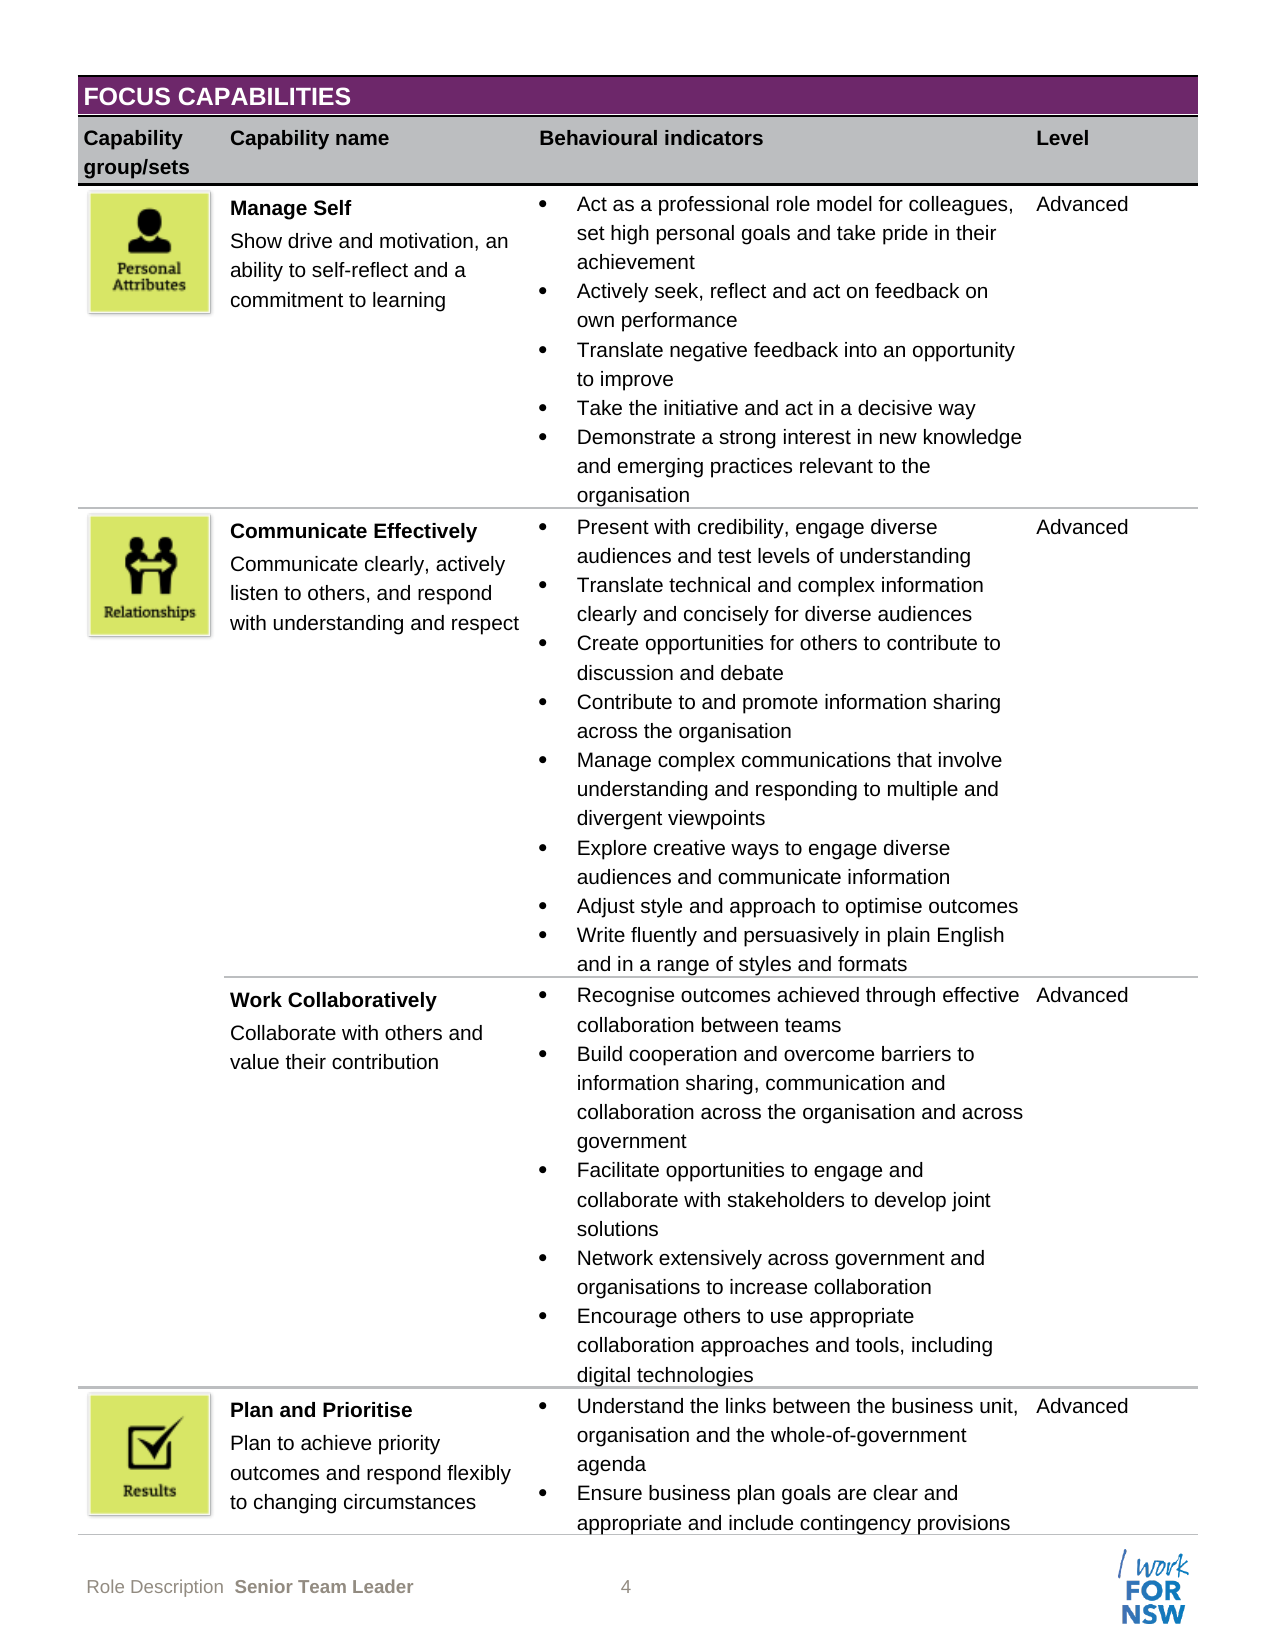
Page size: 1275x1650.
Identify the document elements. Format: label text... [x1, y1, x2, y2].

table_cell Capability group/sets [78, 117, 224, 183]
table_cell Level [1030, 117, 1198, 183]
picture [1118, 1549, 1189, 1624]
table_header FOCUS CAPABILITIES [78, 77, 1198, 114]
table_cell Recognise outcomes achieved through effective collaboration between teams Build cooperation and overcome barriers to information sharing, communication and collaboration across the organisation and across government Facilitate opportunities to engage and collaborate with stakeholders to develop joint solutions Network extensively across government and organisations to increase collaboration Encourage others to use appropriate collaboration approaches and tools, including digital technologies [533, 978, 1030, 1386]
picture [83, 186, 217, 320]
table_cell Advanced [1030, 1389, 1198, 1534]
table_cell [78, 509, 224, 1386]
table_cell Advanced [1030, 978, 1198, 1386]
table_cell [524, 117, 533, 183]
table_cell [224, 1389, 533, 1534]
table_cell Work Collaboratively Collaborate with others and value their contribution [224, 978, 533, 1386]
table_cell Capability name [224, 117, 524, 183]
picture [83, 1388, 217, 1522]
picture [83, 509, 217, 643]
table_cell [78, 1389, 224, 1534]
table_cell Communicate Effectively Communicate clearly, actively listen to others, and respond with understanding and respect [224, 509, 533, 976]
table_cell Advanced [1030, 509, 1198, 976]
table_cell Present with credibility, engage diverse audiences and test levels of understanding Translate technical and complex information clearly and concisely for diverse audiences Create opportunities for others to contribute to discussion and debate Contribute to and promote information sharing across the organisation Manage complex communications that involve understanding and responding to multiple and divergent viewpoints Explore creative ways to engage diverse audiences and communicate information Adjust style and approach to optimise outcomes Write fluently and persuasively in plain English and in a range of styles and formats [533, 509, 1030, 976]
table_cell Advanced [1030, 186, 1198, 507]
table_cell Act as a professional role model for colleagues, set high personal goals and take pride in their achievement Actively seek, reflect and act on feedback on own performance Translate negative feedback into an opportunity to improve Take the initiative and act in a decisive way Demonstrate a strong interest in new knowledge and emerging practices relevant to the organisation [533, 186, 1030, 507]
table_cell Behavioural indicators [533, 117, 1030, 183]
table_cell [78, 186, 224, 507]
table_cell Manage Self Show drive and motivation, an ability to self-reflect and a commitment to learning [224, 186, 533, 507]
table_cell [533, 1389, 1030, 1534]
